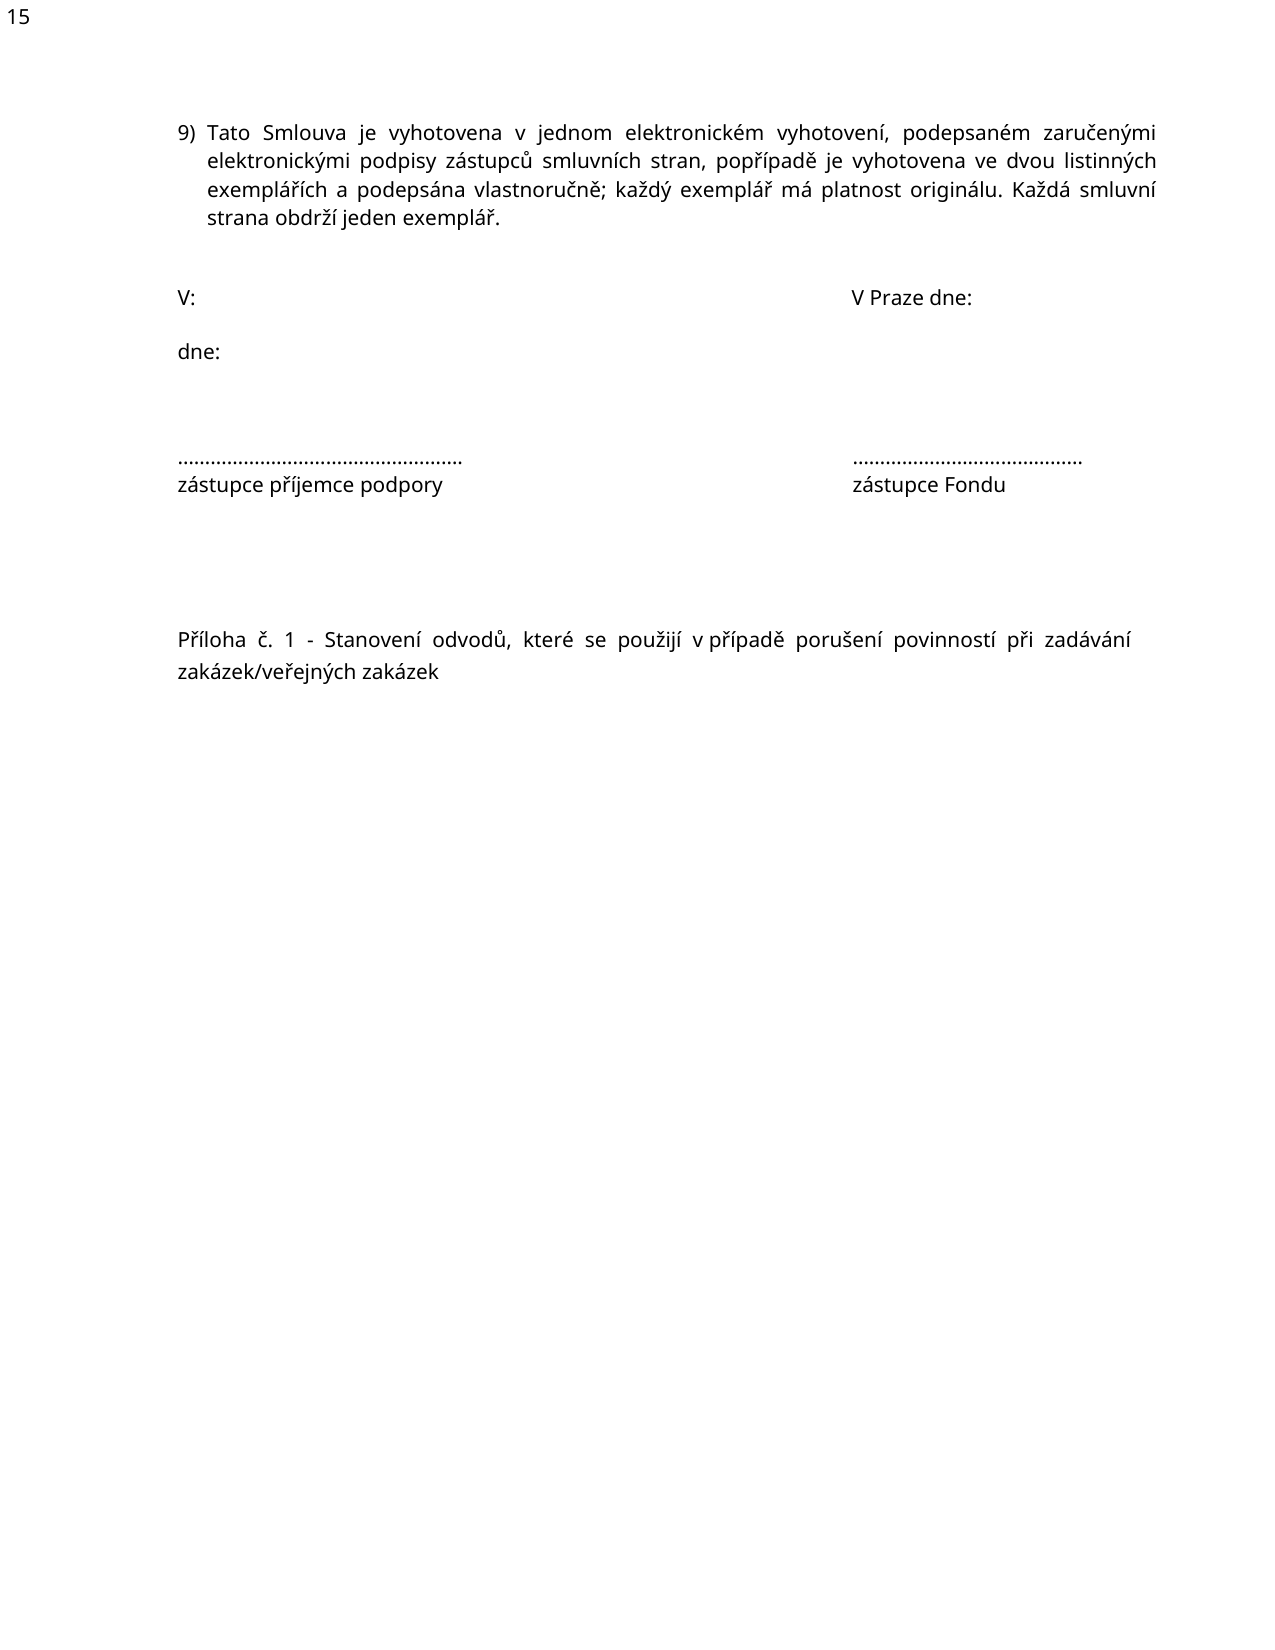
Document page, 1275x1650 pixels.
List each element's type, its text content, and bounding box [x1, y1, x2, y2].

text Příloha č. 1 - Stanovení odvodů, které se použijí v případě porušení povinností při zadávání zakázek/veřejných zakázek [177, 626, 1171, 685]
text ……………………………………………. …………………………………… [177, 442, 1171, 471]
text V: V Praze dne: [177, 283, 1171, 312]
text zástupce příjemce podpory zástupce Fondu [177, 471, 1171, 499]
list Tato Smlouva je vyhotovena v jednom elektronickém vyhotovení, podepsaném zaručenými elektronickými podpisy zástupců smluvních stran, popřípadě je vyhotovena ve dvou listinných exemplářích a podepsána vlastnoručně; každý exemplář má platnost originálu. Každá smluvní strana obdrží jeden exemplář. [177, 118, 1157, 232]
text dne: [177, 337, 1171, 366]
